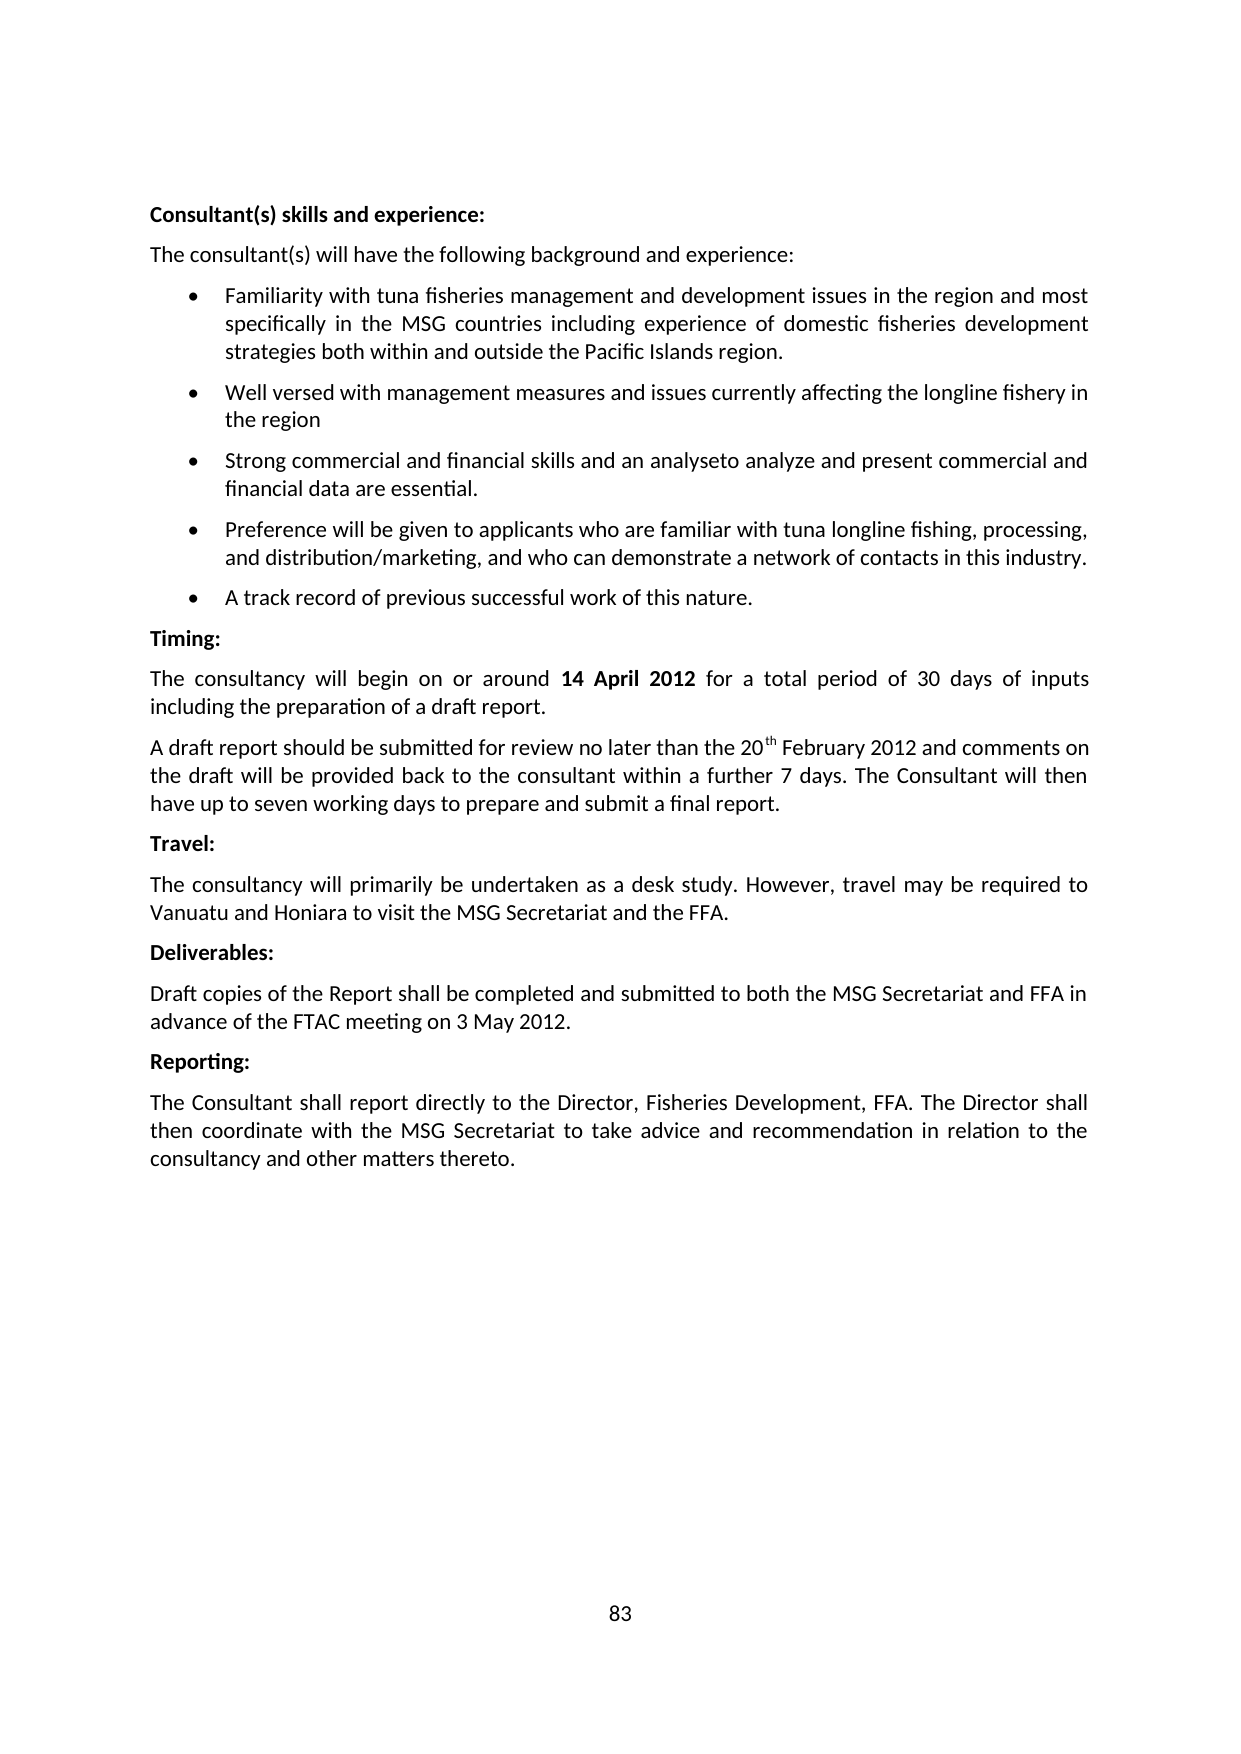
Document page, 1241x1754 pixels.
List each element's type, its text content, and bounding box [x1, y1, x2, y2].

text Deliverables: [150, 938, 1090, 966]
text The consultancy will begin on or around 14 April 2012 for a total period of 30 days of inputs including the preparation of a draft report. [150, 664, 1090, 720]
list Well versed with management measures and issues currently affecting the longline fishery in the region [187, 378, 1090, 434]
list Familiarity with tuna fisheries management and development issues in the region and most specifically in the MSG countries including experience of domestic fisheries development strategies both within and outside the Pacific Islands region. [187, 281, 1090, 365]
text Reporting: [150, 1047, 1090, 1076]
text Travel: [150, 829, 1090, 857]
text Timing: [150, 624, 1090, 652]
text The consultancy will primarily be undertaken as a desk study. However, travel may be required to Vanuatu and Honiara to visit the MSG Secretariat and the FFA. [150, 870, 1090, 926]
list Strong commercial and financial skills and an analyseto analyze and present commercial and financial data are essential. [187, 446, 1090, 502]
text The consultant(s) will have the following background and experience: [150, 241, 1090, 268]
text The Consultant shall report directly to the Director, Fisheries Development, FFA. The Director shall then coordinate with the MSG Secretariat to take advice and recommendation in relation to the consultancy and other matters thereto. [150, 1088, 1090, 1172]
list A track record of previous successful work of this nature. [187, 583, 1090, 611]
list Preference will be given to applicants who are familiar with tuna longline fishing, processing, and distribution/marketing, and who can demonstrate a network of contacts in this industry. [187, 515, 1090, 571]
text Consultant(s) skills and experience: [150, 200, 1090, 228]
text Draft copies of the Report shall be completed and submitted to both the MSG Secretariat and FFA in advance of the FTAC meeting on 3 May 2012. [150, 979, 1090, 1035]
text A draft report should be submitted for review no later than the 20th February 2012 and comments on the draft will be provided back to the consultant within a further 7 days. The Consultant will then have up to seven working days to prepare and submit a final report. [150, 733, 1090, 817]
